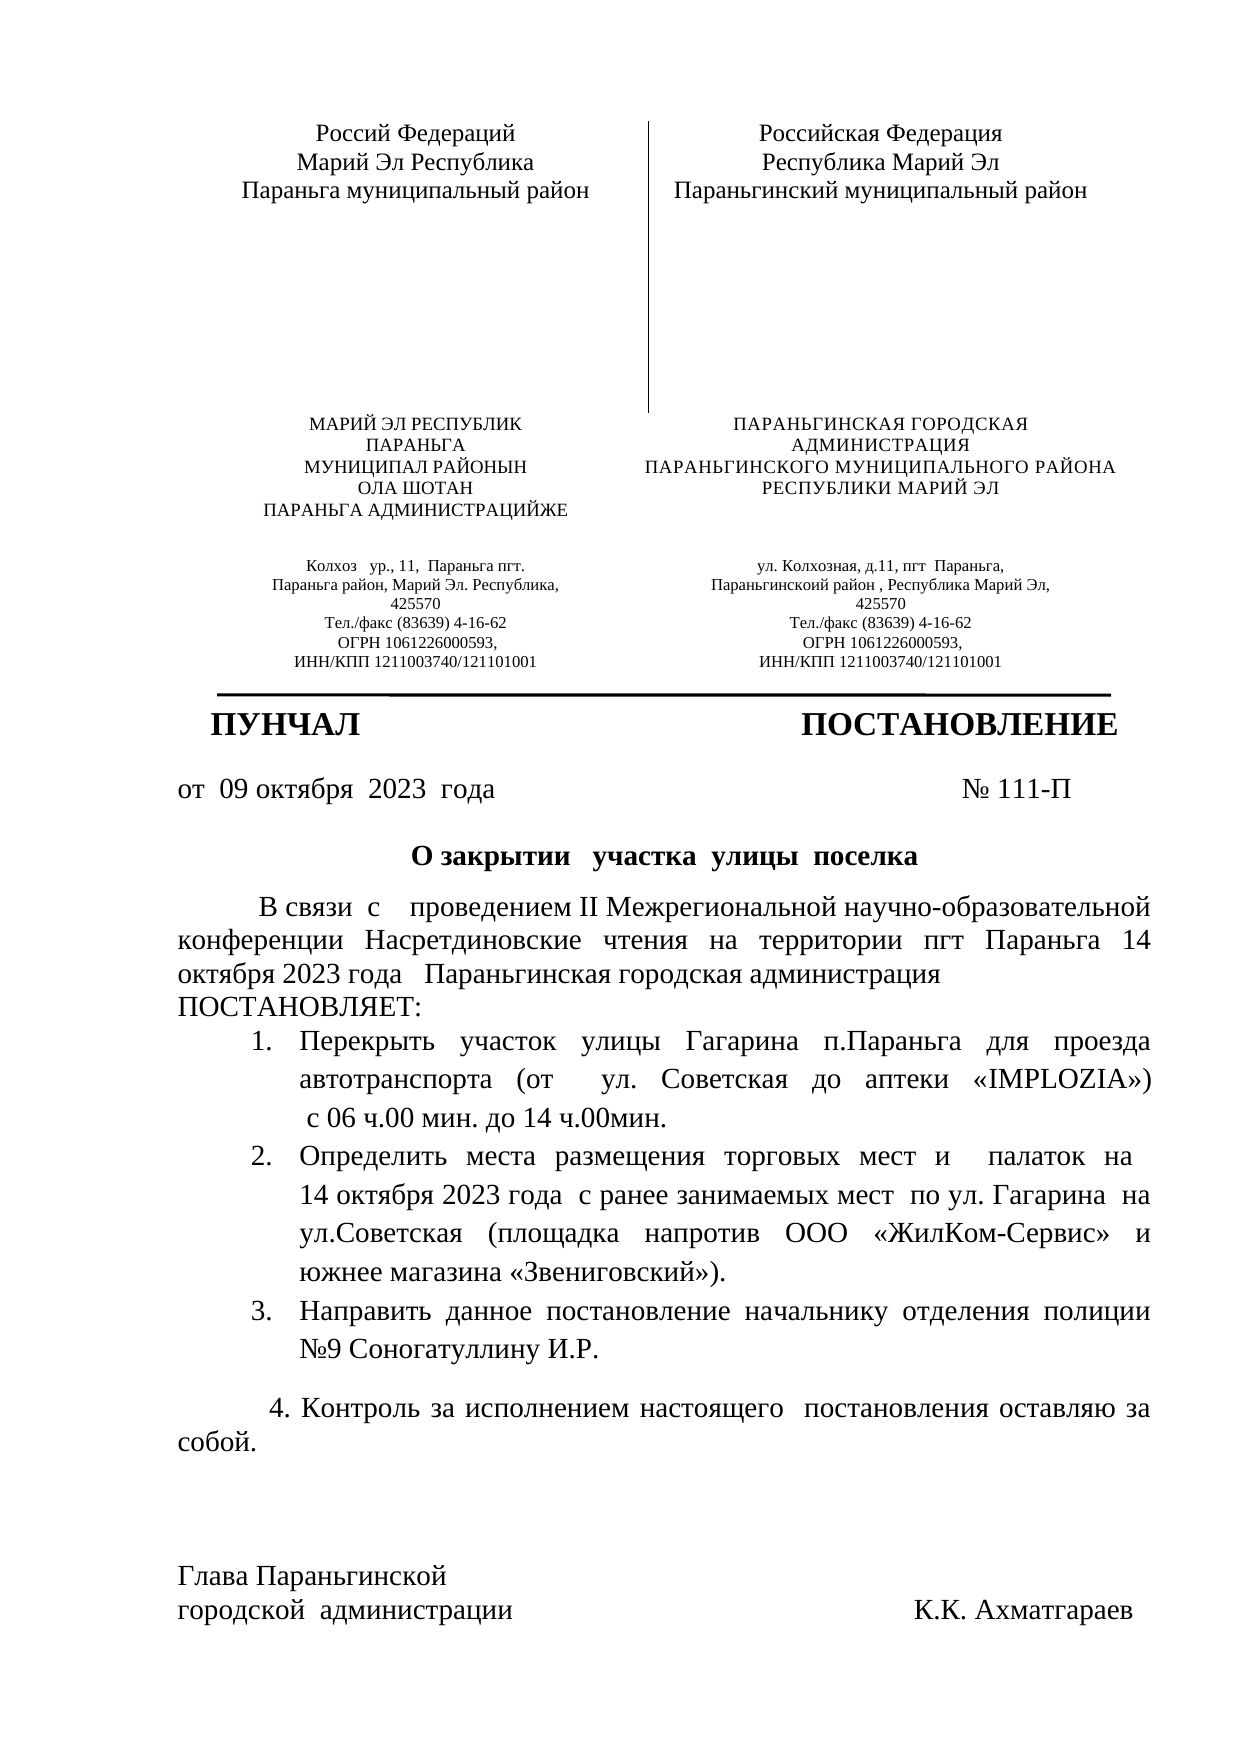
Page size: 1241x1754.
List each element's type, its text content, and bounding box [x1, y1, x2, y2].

table_cell МАРИЙ ЭЛ РЕСПУБЛИК ПАРАНЬГА МУНИЦИПАЛ РАЙОНЫН ОЛА ШОТАН ПАРАНЬГА АДМИНИСТРАЦИЙЖЕ [199, 413, 631, 556]
text ПОСТАНОВЛЯЕТ: [177, 989, 1152, 1023]
text О закрытии участка улицы поселка [177, 838, 1152, 872]
text ПУНЧАЛ ПОСТАНОВЛЕНИЕ [177, 704, 1152, 743]
text от 09 октября 2023 года № 111-П [177, 771, 1152, 805]
table_cell Колхоз ур., 11, Параньга пгт. Параньга район, Марий Эл. Республика, 425570 Тел./факс (83639) 4-16-62 ОГРН 1061226000593, ИНН/КПП 1211003740/121101001 [199, 556, 631, 671]
table_header Российская Федерация Республика Марий Эл Параньгинский муниципальный район [631, 118, 1129, 412]
list Определить места размещения торговых мест и палаток на 14 октября 2023 года с ранее занимаемых мест по ул. Гагарина на ул.Советская (площадка напротив ООО «ЖилКом-Сервис» и южнее магазина «Звениговский»). [251, 1138, 1152, 1288]
text 4. Контроль за исполнением настоящего постановления оставляю за собой. [177, 1391, 1152, 1458]
list городской администрации К.К. Ахматгараев [177, 1592, 1152, 1625]
table_header Россий Федераций Марий Эл Республика Параньга муниципальный район [199, 118, 631, 412]
table_cell Параньгинская городская администрация ПАРАНЬГИНСКОГО МУНИЦИПАЛЬНОГО РАЙОНА РЕСПУБЛИКИ МАРИЙ ЭЛ [631, 413, 1129, 556]
list Глава Параньгинской [177, 1558, 1152, 1592]
table_cell ул. Колхозная, д.11, пгт Параньга, Параньгинскоий район , Республика Марий Эл, 425570 Тел./факс (83639) 4-16-62 ОГРН 1061226000593, ИНН/КПП 1211003740/121101001 [631, 556, 1129, 671]
list Направить данное постановление начальнику отделения полиции №9 Соногатуллину И.Р. [251, 1293, 1152, 1365]
text В связи с проведением II Межрегиональной научно-образовательной конференции Насретдиновские чтения на территории пгт Параньга 14 октября 2023 года Параньгинская городская администрация [177, 889, 1152, 989]
list Перекрыть участок улицы Гагарина п.Параньга для проезда автотранспорта (от ул. Советская до аптеки «IMPLOZIA») с 06 ч.00 мин. до 14 ч.00мин. [251, 1023, 1152, 1133]
